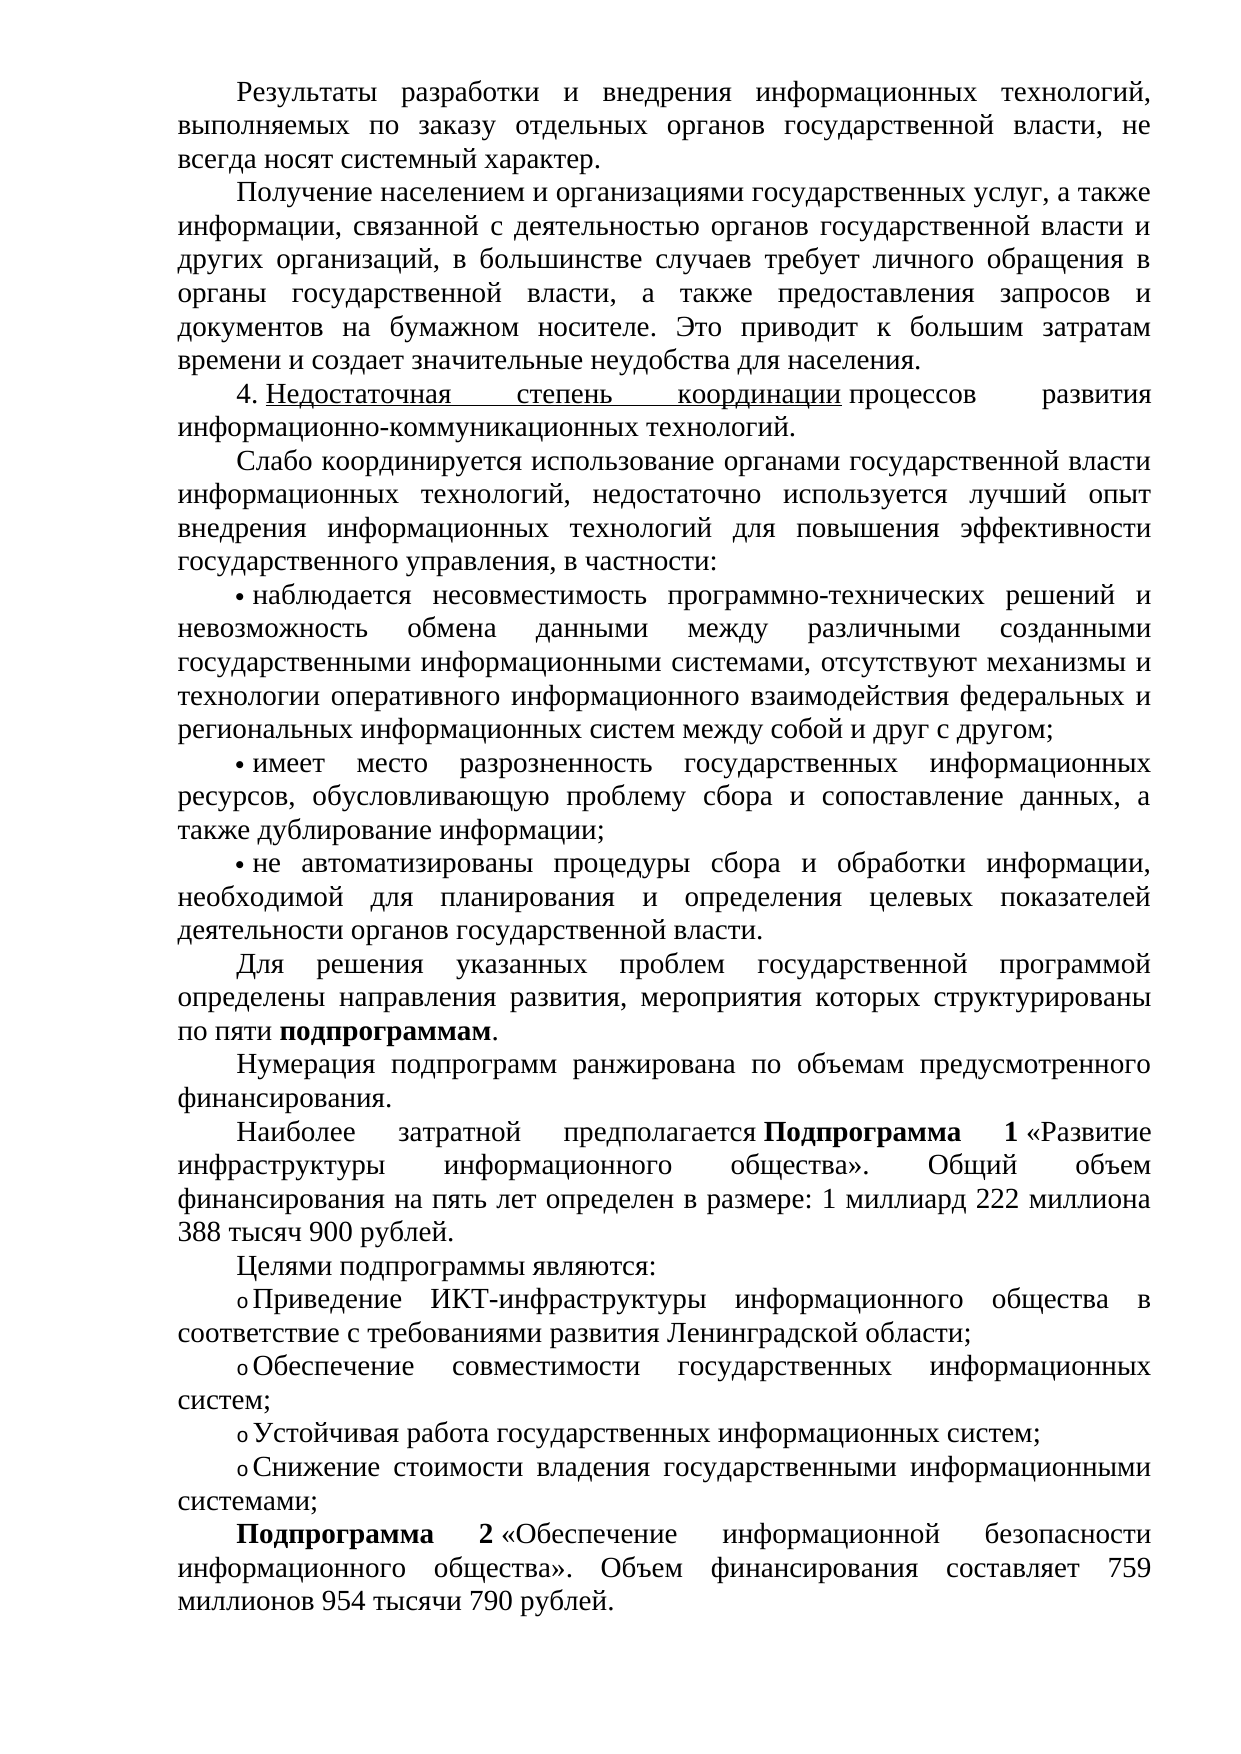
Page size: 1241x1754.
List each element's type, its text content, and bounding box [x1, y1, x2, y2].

text Целями подпрограммы являются: [177, 1248, 1152, 1281]
text Подпрограмма 2 «Обеспечение информационной безопасности информационного общества». Объем финансирования составляет 759 миллионов 954 тысячи 790 рублей. [177, 1516, 1152, 1617]
list наблюдается несовместимость программно-технических решений и невозможность обмена данными между различными созданными государственными информационными системами, отсутствуют механизмы и технологии оперативного информационного взаимодействия федеральных и региональных информационных систем между собой и друг с другом; [177, 577, 1152, 745]
list Обеспечение совместимости государственных информационных систем; [177, 1348, 1152, 1416]
text Слабо координируется использование органами государственной власти информационных технологий, недостаточно используется лучший опыт внедрения информационных технологий для повышения эффективности государственного управления, в частности: [177, 443, 1152, 577]
text 4. Недостаточная степень координации процессов развития информационно-коммуникационных технологий. [177, 376, 1152, 443]
list имеет место разрозненность государственных информационных ресурсов, обусловливающую проблему сбора и сопоставление данных, а также дублирование информации; [177, 745, 1152, 845]
text Наиболее затратной предполагается Подпрограмма 1 «Развитие инфраструктуры информационного общества». Общий объем финансирования на пять лет определен в размере: 1 миллиард 222 миллиона 388 тысяч 900 рублей. [177, 1114, 1152, 1248]
text Результаты разработки и внедрения информационных технологий, выполняемых по заказу отдельных органов государственной власти, не всегда носят системный характер. [177, 74, 1152, 174]
list Снижение стоимости владения государственными информационными системами; [177, 1449, 1152, 1516]
text Получение населением и организациями государственных услуг, а также информации, связанной с деятельностью органов государственной власти и других организаций, в большинстве случаев требует личного обращения в органы государственной власти, а также предоставления запросов и документов на бумажном носителе. Это приводит к большим затратам времени и создает значительные неудобства для населения. [177, 174, 1152, 376]
list Устойчивая работа государственных информационных систем; [177, 1416, 1152, 1449]
text Нумерация подпрограмм ранжирована по объемам предусмотренного финансирования. [177, 1047, 1152, 1114]
list не автоматизированы процедуры сбора и обработки информации, необходимой для планирования и определения целевых показателей деятельности органов государственной власти. [177, 845, 1152, 946]
list Приведение ИКТ-инфраструктуры информационного общества в соответствие с требованиями развития Ленинградской области; [177, 1281, 1152, 1348]
text Для решения указанных проблем государственной программой определены направления развития, мероприятия которых структурированы по пяти подпрограммам. [177, 946, 1152, 1047]
